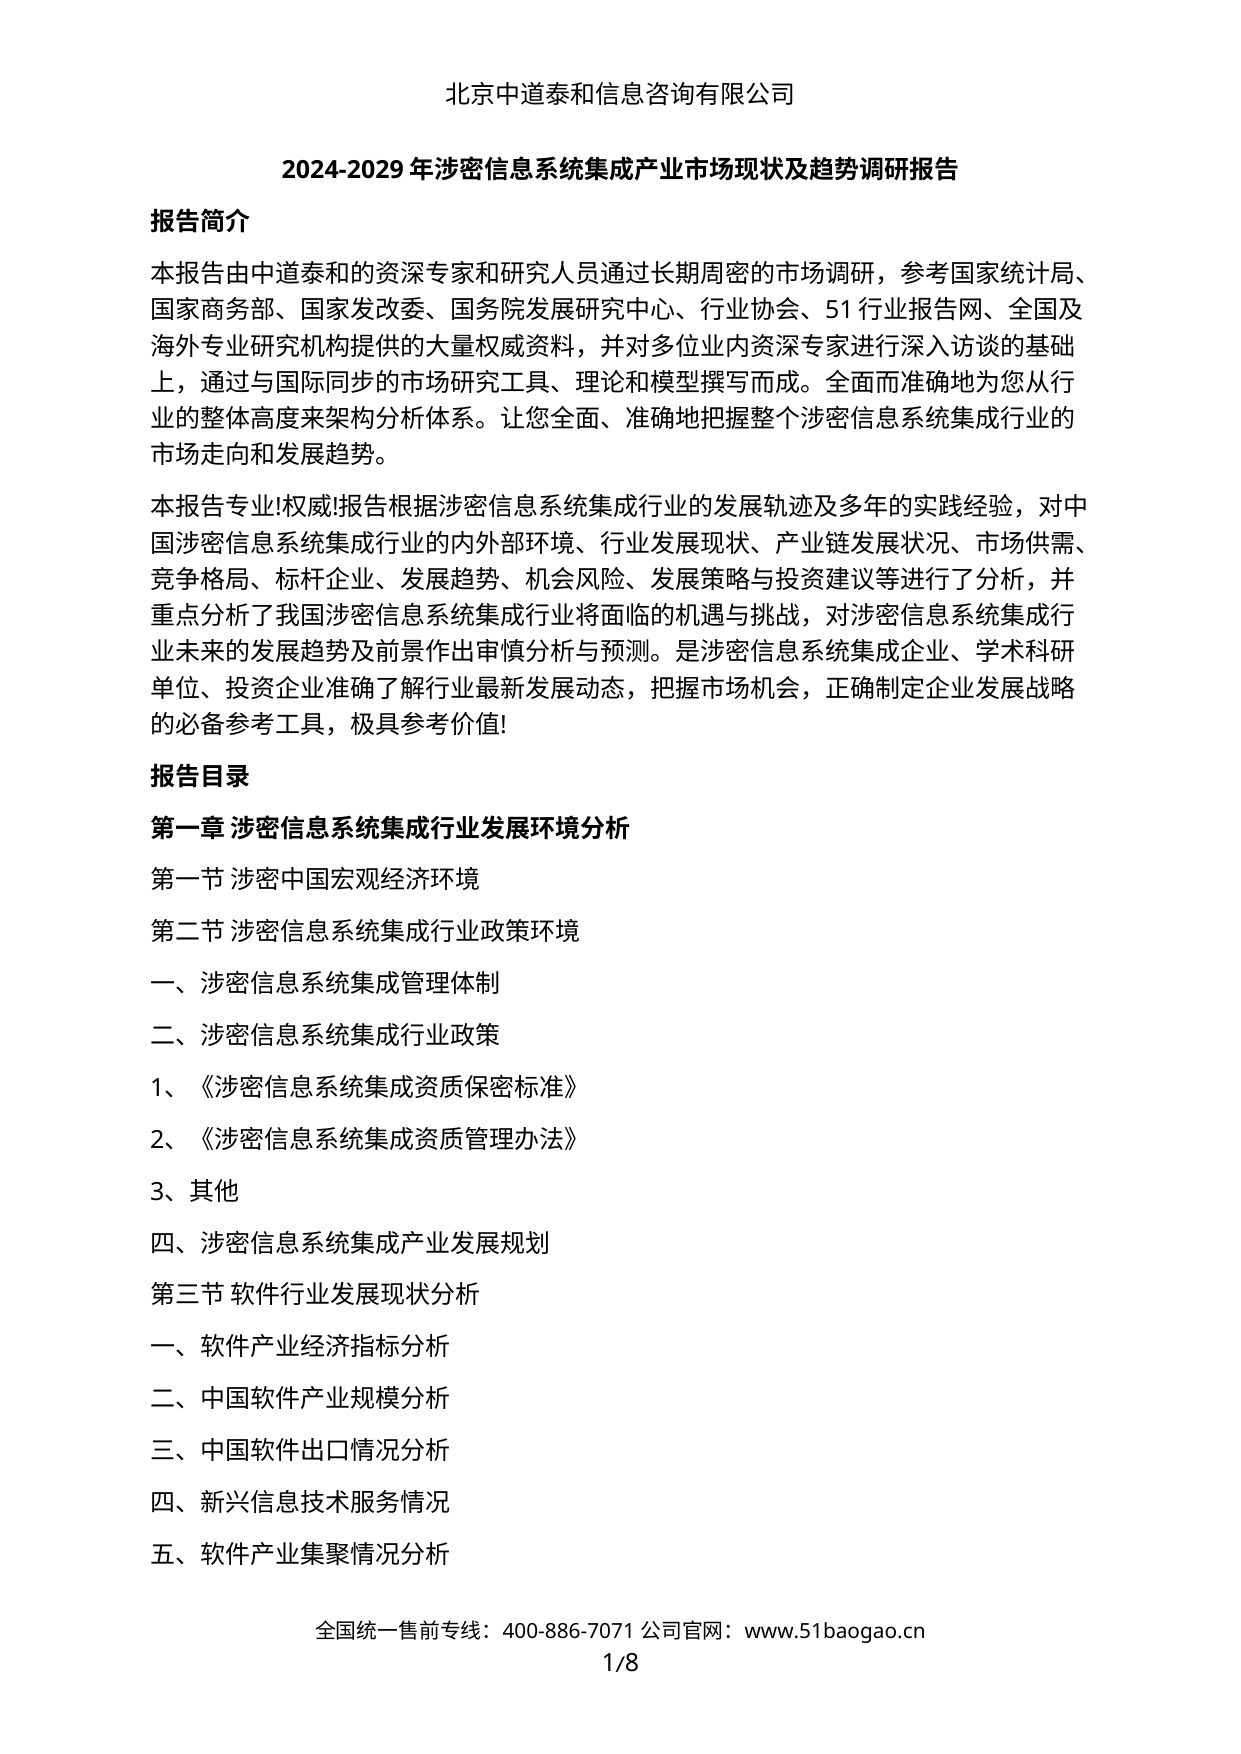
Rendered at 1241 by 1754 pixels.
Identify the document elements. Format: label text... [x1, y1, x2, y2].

text 第一节 涉密中国宏观经济环境 [150, 860, 1090, 896]
text 四、新兴信息技术服务情况 [150, 1482, 1090, 1519]
text 1、《涉密信息系统集成资质保密标准》 [150, 1067, 1090, 1104]
text 本报告专业!权威!报告根据涉密信息系统集成行业的发展轨迹及多年的实践经验，对中国涉密信息系统集成行业的内外部环境、行业发展现状、产业链发展状况、市场供需、竞争格局、标杆企业、发展趋势、机会风险、发展策略与投资建议等进行了分析，并重点分析了我国涉密信息系统集成行业将面临的机遇与挑战，对涉密信息系统集成行业未来的发展趋势及前景作出审慎分析与预测。是涉密信息系统集成企业、学术科研单位、投资企业准确了解行业最新发展动态，把握市场机会，正确制定企业发展战略的必备参考工具，极具参考价值! [150, 487, 1090, 741]
text 一、软件产业经济指标分析 [150, 1327, 1090, 1363]
text 五、软件产业集聚情况分析 [150, 1534, 1090, 1571]
text 二、涉密信息系统集成行业政策 [150, 1016, 1090, 1052]
text 第二节 涉密信息系统集成行业政策环境 [150, 912, 1090, 948]
text 第一章 涉密信息系统集成行业发展环境分析 [150, 808, 1090, 844]
text 一、涉密信息系统集成管理体制 [150, 964, 1090, 1000]
text 3、其他 [150, 1171, 1090, 1207]
text 2024-2029年涉密信息系统集成产业市场现状及趋势调研报告 [150, 150, 1090, 186]
text 报告简介 [150, 202, 1090, 238]
text 报告目录 [150, 756, 1090, 792]
text 二、中国软件产业规模分析 [150, 1379, 1090, 1415]
text 2、《涉密信息系统集成资质管理办法》 [150, 1119, 1090, 1156]
text 四、涉密信息系统集成产业发展规划 [150, 1223, 1090, 1259]
text 第三节 软件行业发展现状分析 [150, 1275, 1090, 1311]
text 本报告由中道泰和的资深专家和研究人员通过长期周密的市场调研，参考国家统计局、国家商务部、国家发改委、国务院发展研究中心、行业协会、51行业报告网、全国及海外专业研究机构提供的大量权威资料，并对多位业内资深专家进行深入访谈的基础上，通过与国际同步的市场研究工具、理论和模型撰写而成。全面而准确地为您从行业的整体高度来架构分析体系。让您全面、准确地把握整个涉密信息系统集成行业的市场走向和发展趋势。 [150, 254, 1090, 471]
text 三、中国软件出口情况分析 [150, 1431, 1090, 1467]
